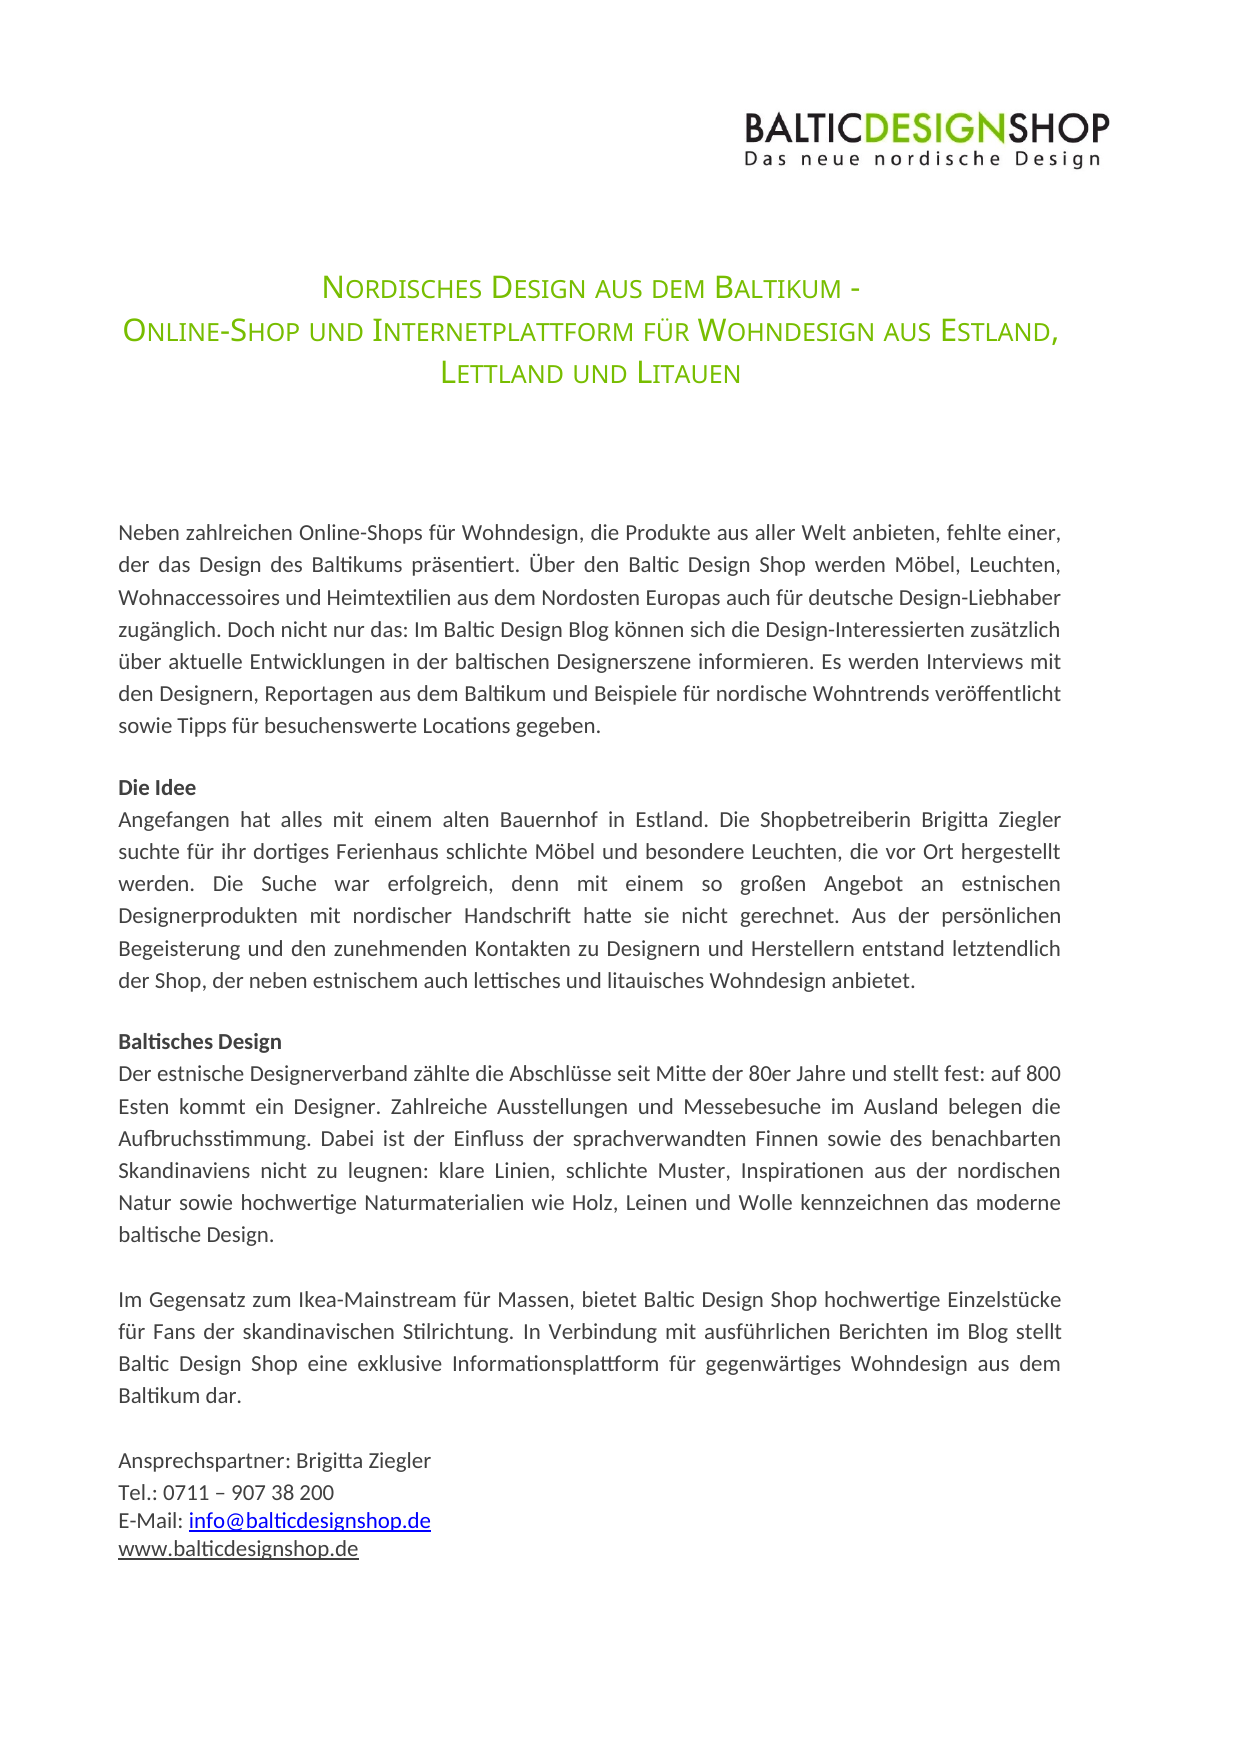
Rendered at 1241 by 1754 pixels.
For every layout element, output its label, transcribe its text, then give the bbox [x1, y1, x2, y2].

text Tel.: 0711 – 907 38 200 [118, 1478, 1063, 1506]
text Im Gegensatz zum Ikea-Mainstream für Massen, bietet Baltic Design Shop hochwertige Einzelstücke für Fans der skandinavischen Stilrichtung. In Verbindung mit ausführlichen Berichten im Blog stellt Baltic Design Shop eine exklusive Informationsplattform für gegenwärtiges Wohndesign aus dem Baltikum dar. [118, 1285, 1063, 1409]
text Nordisches Design aus dem Baltikum - [118, 265, 1063, 307]
text E-Mail: info@balticdesignshop.de [118, 1506, 1063, 1534]
text www.balticdesignshop.de [118, 1534, 1063, 1562]
text Die Idee [118, 773, 1063, 801]
text Der estnische Designerverband zählte die Abschlüsse seit Mitte der 80er Jahre und stellt fest: auf 800 Esten kommt ein Designer. Zahlreiche Ausstellungen und Messebesuche im Ausland belegen die Aufbruchsstimmung. Dabei ist der Einfluss der sprachverwandten Finnen sowie des benachbarten Skandinaviens nicht zu leugnen: klare Linien, schlichte Muster, Inspirationen aus der nordischen Natur sowie hochwertige Naturmaterialien wie Holz, Leinen und Wolle kennzeichnen das moderne baltische Design. [118, 1059, 1063, 1248]
text Ansprechspartner: Brigitta Ziegler [118, 1446, 1063, 1474]
text Online-Shop und Internetplattform für Wohndesign aus Estland, Lettland und Litauen [118, 307, 1063, 393]
text Angefangen hat alles mit einem alten Bauernhof in Estland. Die Shopbetreiberin Brigitta Ziegler suchte für ihr dortiges Ferienhaus schlichte Möbel und besondere Leuchten, die vor Ort hergestellt werden. Die Suche war erfolgreich, denn mit einem so großen Angebot an estnischen Designerprodukten mit nordischer Handschrift hatte sie nicht gerechnet. Aus der persönlichen Begeisterung und den zunehmenden Kontakten zu Designern und Herstellern entstand letztendlich der Shop, der neben estnischem auch lettisches und litauisches Wohndesign anbietet. [118, 805, 1063, 994]
picture [743, 87, 1110, 191]
text Neben zahlreichen Online-Shops für Wohndesign, die Produkte aus aller Welt anbieten, fehlte einer, der das Design des Baltikums präsentiert. Über den Baltic Design Shop werden Möbel, Leuchten, Wohnaccessoires und Heimtextilien aus dem Nordosten Europas auch für deutsche Design-Liebhaber zugänglich. Doch nicht nur das: Im Baltic Design Blog können sich die Design-Interessierten zusätzlich über aktuelle Entwicklungen in der baltischen Designerszene informieren. Es werden Interviews mit den Designern, Reportagen aus dem Baltikum und Beispiele für nordische Wohntrends veröffentlicht sowie Tipps für besuchenswerte Locations gegeben. [118, 518, 1063, 739]
text Baltisches Design [118, 1027, 1063, 1055]
